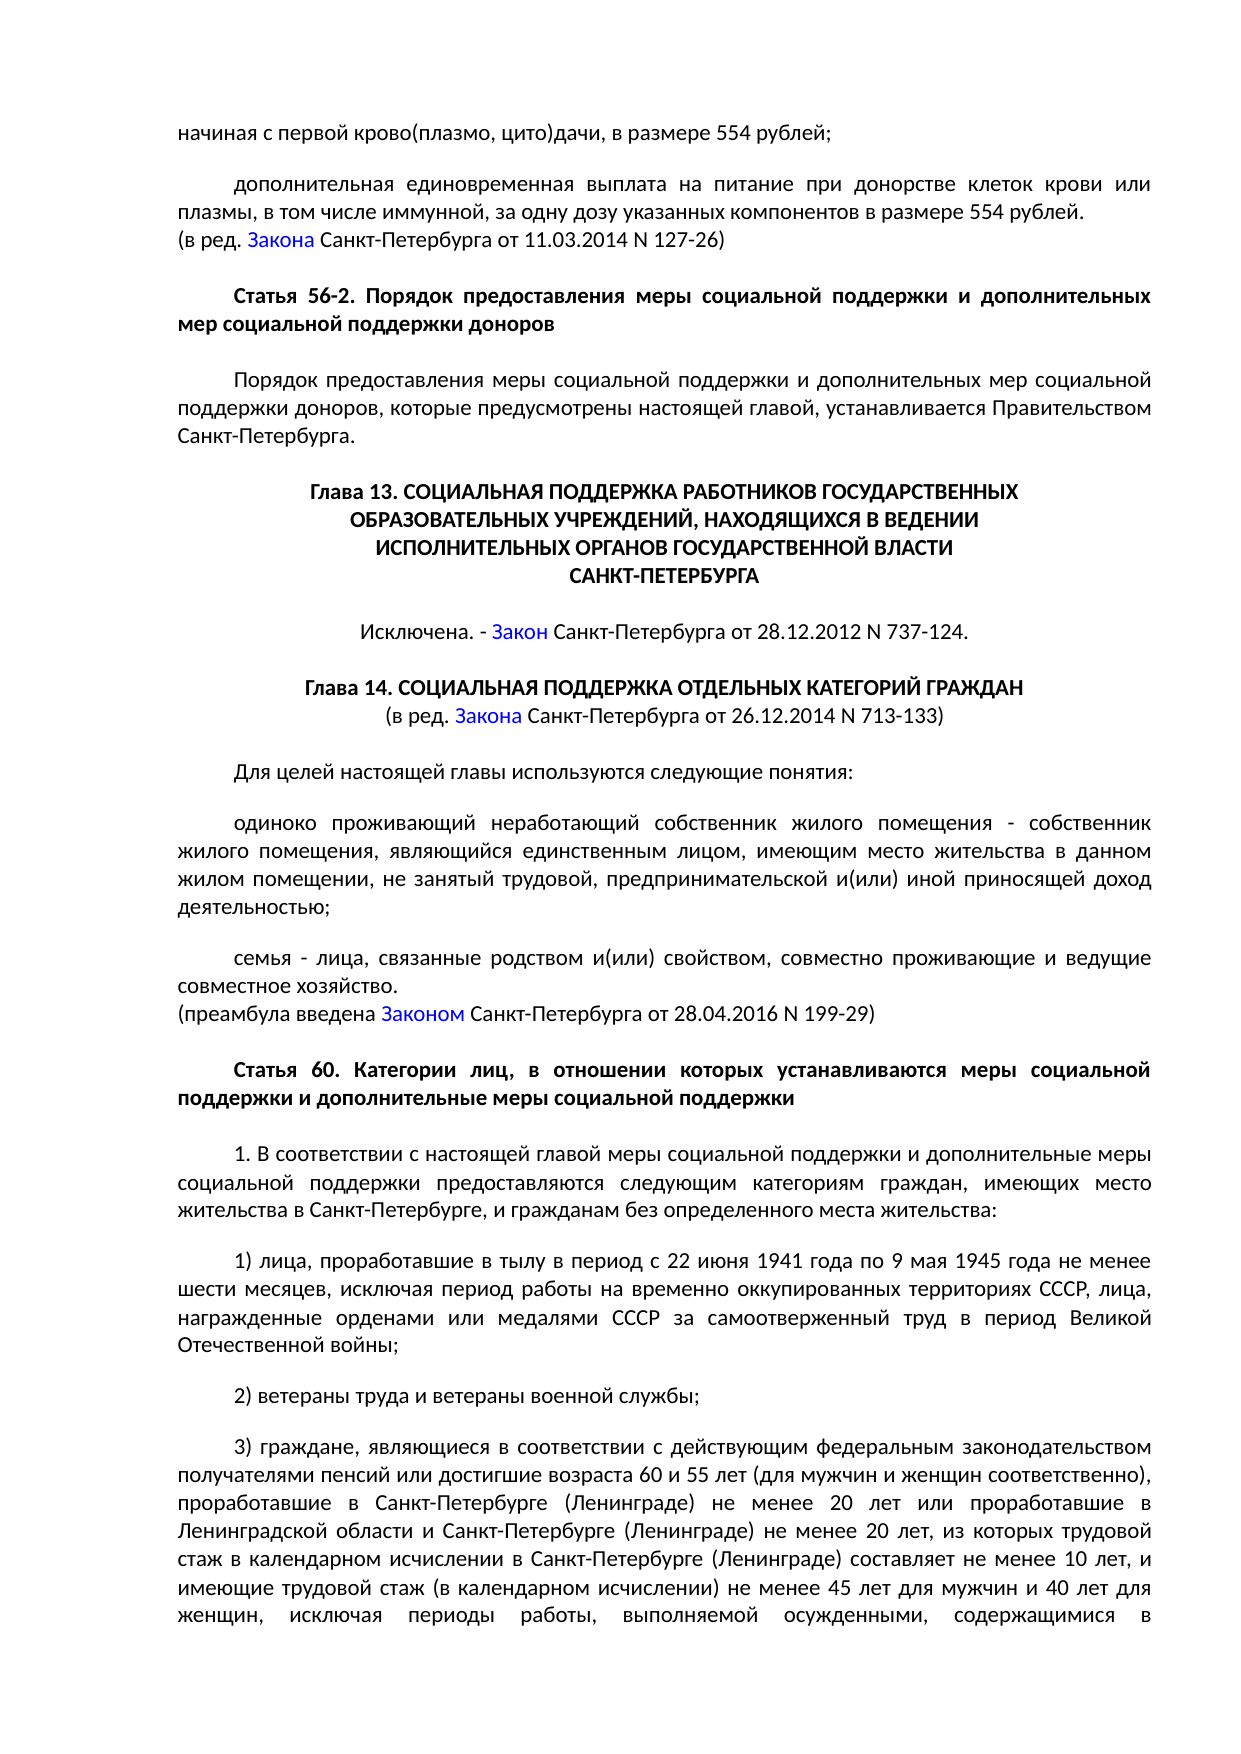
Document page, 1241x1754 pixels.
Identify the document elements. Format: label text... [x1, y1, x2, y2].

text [177, 118, 1152, 146]
text (в ред. Закона Санкт-Петербурга от 26.12.2014 N 713-133) [177, 701, 1152, 729]
title Глава 13. СОЦИАЛЬНАЯ ПОДДЕРЖКА РАБОТНИКОВ ГОСУДАРСТВЕННЫХ [177, 477, 1152, 505]
text Для целей настоящей главы используются следующие понятия: [177, 757, 1152, 786]
text 1. В соответствии с настоящей главой меры социальной поддержки и дополнительные меры социальной поддержки предоставляются следующим категориям граждан, имеющих место жительства в Санкт-Петербурге, и гражданам без определенного места жительства: [177, 1139, 1152, 1224]
text 1) лица, проработавшие в тылу в период с 22 июня 1941 года по 9 мая 1945 года не менее шести месяцев, исключая период работы на временно оккупированных территориях СССР, лица, награжденные орденами или медалями СССР за самоотверженный труд в период Великой Отечественной войны; [177, 1247, 1152, 1359]
text Порядок предоставления меры социальной поддержки и дополнительных мер социальной поддержки доноров, которые предусмотрены настоящей главой, устанавливается Правительством Санкт-Петербурга. [177, 365, 1152, 449]
title Статья 60. Категории лиц, в отношении которых устанавливаются меры социальной поддержки и дополнительные меры социальной поддержки [177, 1056, 1152, 1112]
text дополнительная единовременная выплата на питание при донорстве клеток крови или плазмы, в том числе иммунной, за одну дозу указанных компонентов в размере 554 рублей. [177, 169, 1152, 225]
title САНКТ-ПЕТЕРБУРГА [177, 561, 1152, 589]
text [177, 1432, 1152, 1629]
text Исключена. - Закон Санкт-Петербурга от 28.12.2012 N 737-124. [177, 617, 1152, 645]
title ОБРАЗОВАТЕЛЬНЫХ УЧРЕЖДЕНИЙ, НАХОДЯЩИХСЯ В ВЕДЕНИИ [177, 505, 1152, 533]
text (в ред. Закона Санкт-Петербурга от 11.03.2014 N 127-26) [177, 225, 1152, 253]
text (преамбула введена Законом Санкт-Петербурга от 28.04.2016 N 199-29) [177, 999, 1152, 1027]
text одиноко проживающий неработающий собственник жилого помещения - собственник жилого помещения, являющийся единственным лицом, имеющим место жительства в данном жилом помещении, не занятый трудовой, предпринимательской и(или) иной приносящей доход деятельностью; [177, 808, 1152, 921]
text семья - лица, связанные родством и(или) свойством, совместно проживающие и ведущие совместное хозяйство. [177, 943, 1152, 999]
title ИСПОЛНИТЕЛЬНЫХ ОРГАНОВ ГОСУДАРСТВЕННОЙ ВЛАСТИ [177, 533, 1152, 561]
title Статья 56-2. Порядок предоставления меры социальной поддержки и дополнительных мер социальной поддержки доноров [177, 281, 1152, 337]
title Глава 14. СОЦИАЛЬНАЯ ПОДДЕРЖКА ОТДЕЛЬНЫХ КАТЕГОРИЙ ГРАЖДАН [177, 673, 1152, 701]
text 2) ветераны труда и ветераны военной службы; [177, 1382, 1152, 1409]
